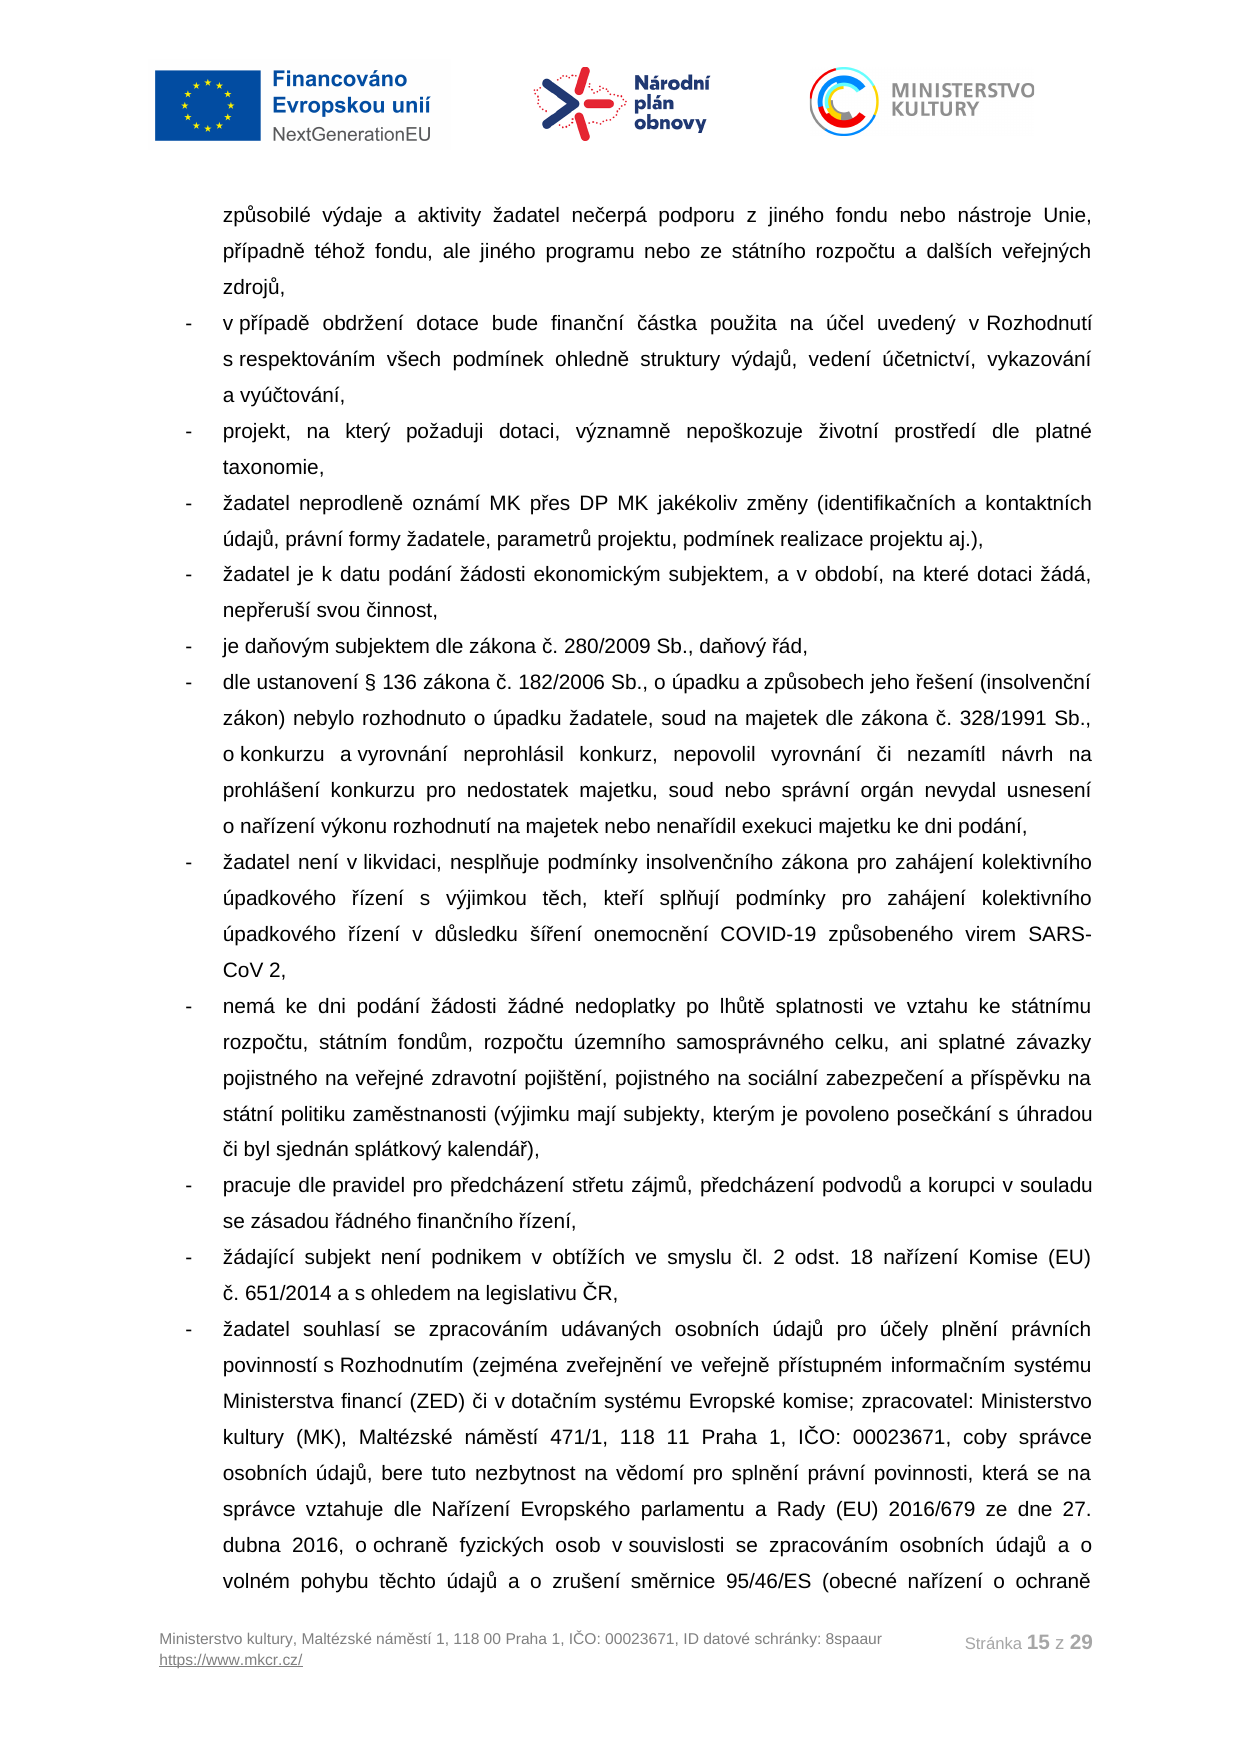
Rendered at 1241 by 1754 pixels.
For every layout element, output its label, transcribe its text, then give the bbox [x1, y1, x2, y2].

picture [533, 67, 711, 141]
list nemá ke dni podání žádosti žádné nedoplatky po lhůtě splatnosti ve vztahu ke státnímu rozpočtu, státním fondům, rozpočtu územního samosprávného celku, ani splatné závazky pojistného na veřejné zdravotní pojištění, pojistného na sociální zabezpečení a příspěvku na státní politiku zaměstnanosti (výjimku mají subjekty, kterým je povoleno posečkání s úhradou či byl sjednán splátkový kalendář), [185, 993, 1093, 1161]
list žádající subjekt není podnikem v obtížích ve smyslu čl. 2 odst. 18 nařízení Komise (EU) č. 651/2014 a s ohledem na legislativu ČR, [185, 1245, 1093, 1305]
list žadatel není v likvidaci, nesplňuje podmínky insolvenčního zákona pro zahájení kolektivního úpadkového řízení s výjimkou těch, kteří splňují podmínky pro zahájení kolektivního úpadkového řízení v důsledku šíření onemocnění COVID-19 způsobeného virem SARS-CoV 2, [185, 850, 1093, 982]
list projekt, na který požaduji dotaci, významně nepoškozuje životní prostředí dle platné taxonomie, [185, 418, 1093, 478]
list žadatel neprodleně oznámí MK přes DP MK jakékoliv změny (identifikačních a kontaktních údajů, právní formy žadatele, parametrů projektu, podmínek realizace projektu aj.), [185, 490, 1093, 550]
list je daňovým subjektem dle zákona č. 280/2009 Sb., daňový řád, [185, 634, 1093, 658]
list žadatel je k datu podání žádosti ekonomickým subjektem, a v období, na které dotaci žádá, nepřeruší svou činnost, [185, 562, 1093, 622]
picture [147, 59, 451, 150]
picture [809, 67, 1035, 136]
list v případě obdržení dotace bude finanční částka použita na účel uvedený v Rozhodnutí s respektováním všech podmínek ohledně struktury výdajů, vedení účetnictví, vykazování a vyúčtování, [185, 311, 1093, 407]
list dle ustanovení § 136 zákona č. 182/2006 Sb., o úpadku a způsobech jeho řešení (insolvenční zákon) nebylo rozhodnuto o úpadku žadatele, soud na majetek dle zákona č. 328/1991 Sb., o konkurzu a vyrovnání neprohlásil konkurz, nepovolil vyrovnání či nezamítl návrh na prohlášení konkurzu pro nedostatek majetku, soud nebo správní orgán nevydal usnesení o nařízení výkonu rozhodnutí na majetek nebo nenařídil exekuci majetku ke dni podání, [185, 670, 1093, 838]
list pracuje dle pravidel pro předcházení střetu zájmů, předcházení podvodů a korupci v souladu se zásadou řádného finančního řízení, [185, 1173, 1093, 1233]
